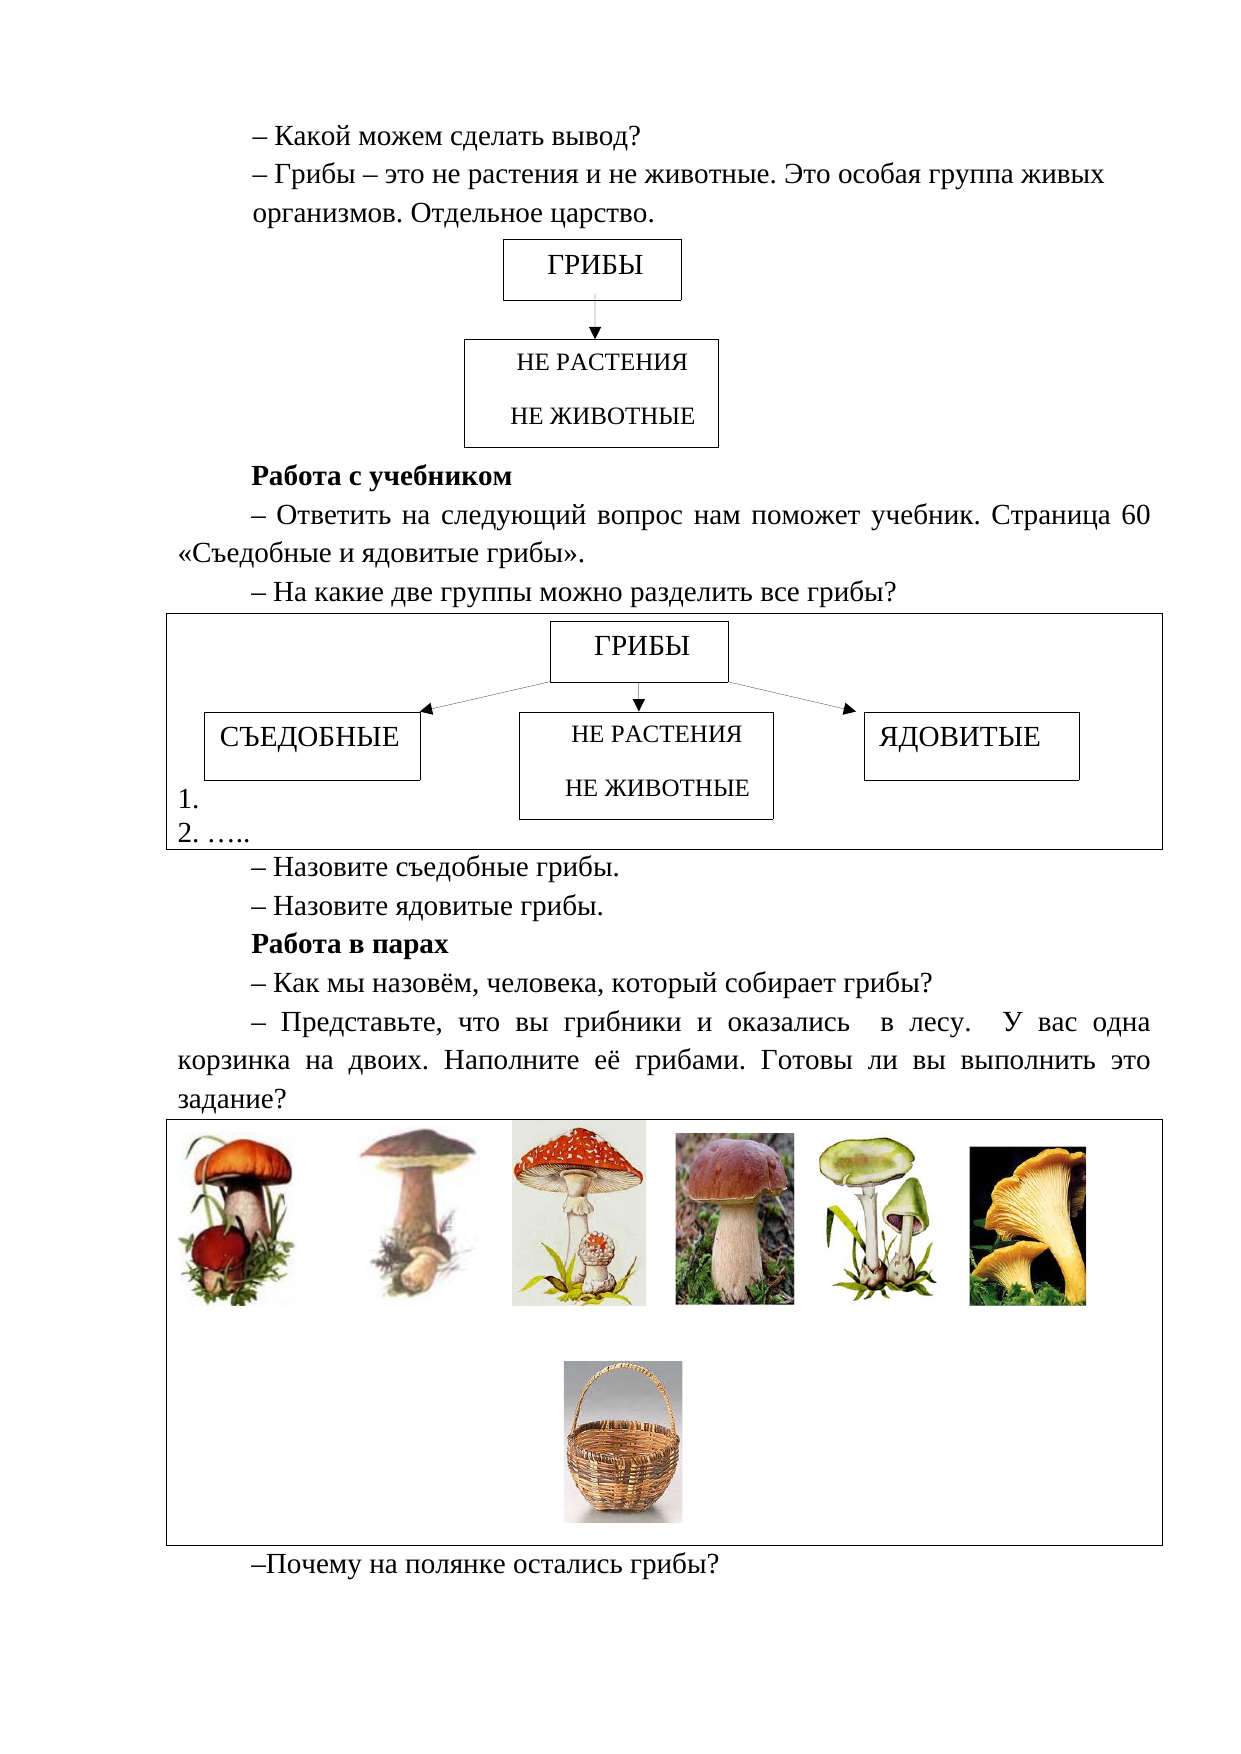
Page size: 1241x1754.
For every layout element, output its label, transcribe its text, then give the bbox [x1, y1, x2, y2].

table_header 1. 2. ….. [167, 614, 1162, 848]
list – Какой можем сделать вывод? [252, 118, 1152, 152]
text –Почему на полянке остались грибы? [177, 1546, 1152, 1580]
text – Назовите ядовитые грибы. [177, 888, 1152, 922]
list – Грибы – это не растения и не животные. Это особая группа живых организмов. Отдельное царство. [252, 157, 1152, 229]
picture [512, 1120, 647, 1306]
text – Представьте, что вы грибники и оказались в лесу. У вас одна корзинка на двоих. Наполните её грибами. Готовы ли вы выполнить это задание? [177, 1004, 1152, 1114]
text – Как мы назовём, человека, который собирает грибы? [177, 965, 1152, 999]
picture [563, 1361, 683, 1523]
picture [969, 1146, 1087, 1306]
text – Ответить на следующий вопрос нам поможет учебник. Страница 60 «Съедобные и ядовитые грибы». [177, 497, 1152, 569]
text Работа с учебником [177, 458, 1152, 492]
picture [355, 1127, 491, 1306]
table_header [167, 1120, 1162, 1545]
picture [177, 1132, 298, 1306]
text – На какие две группы можно разделить все грибы? [177, 574, 1152, 608]
picture [675, 1133, 795, 1306]
text Работа в парах [177, 927, 1152, 960]
picture [816, 1132, 940, 1306]
text – Назовите съедобные грибы. [177, 850, 1152, 883]
